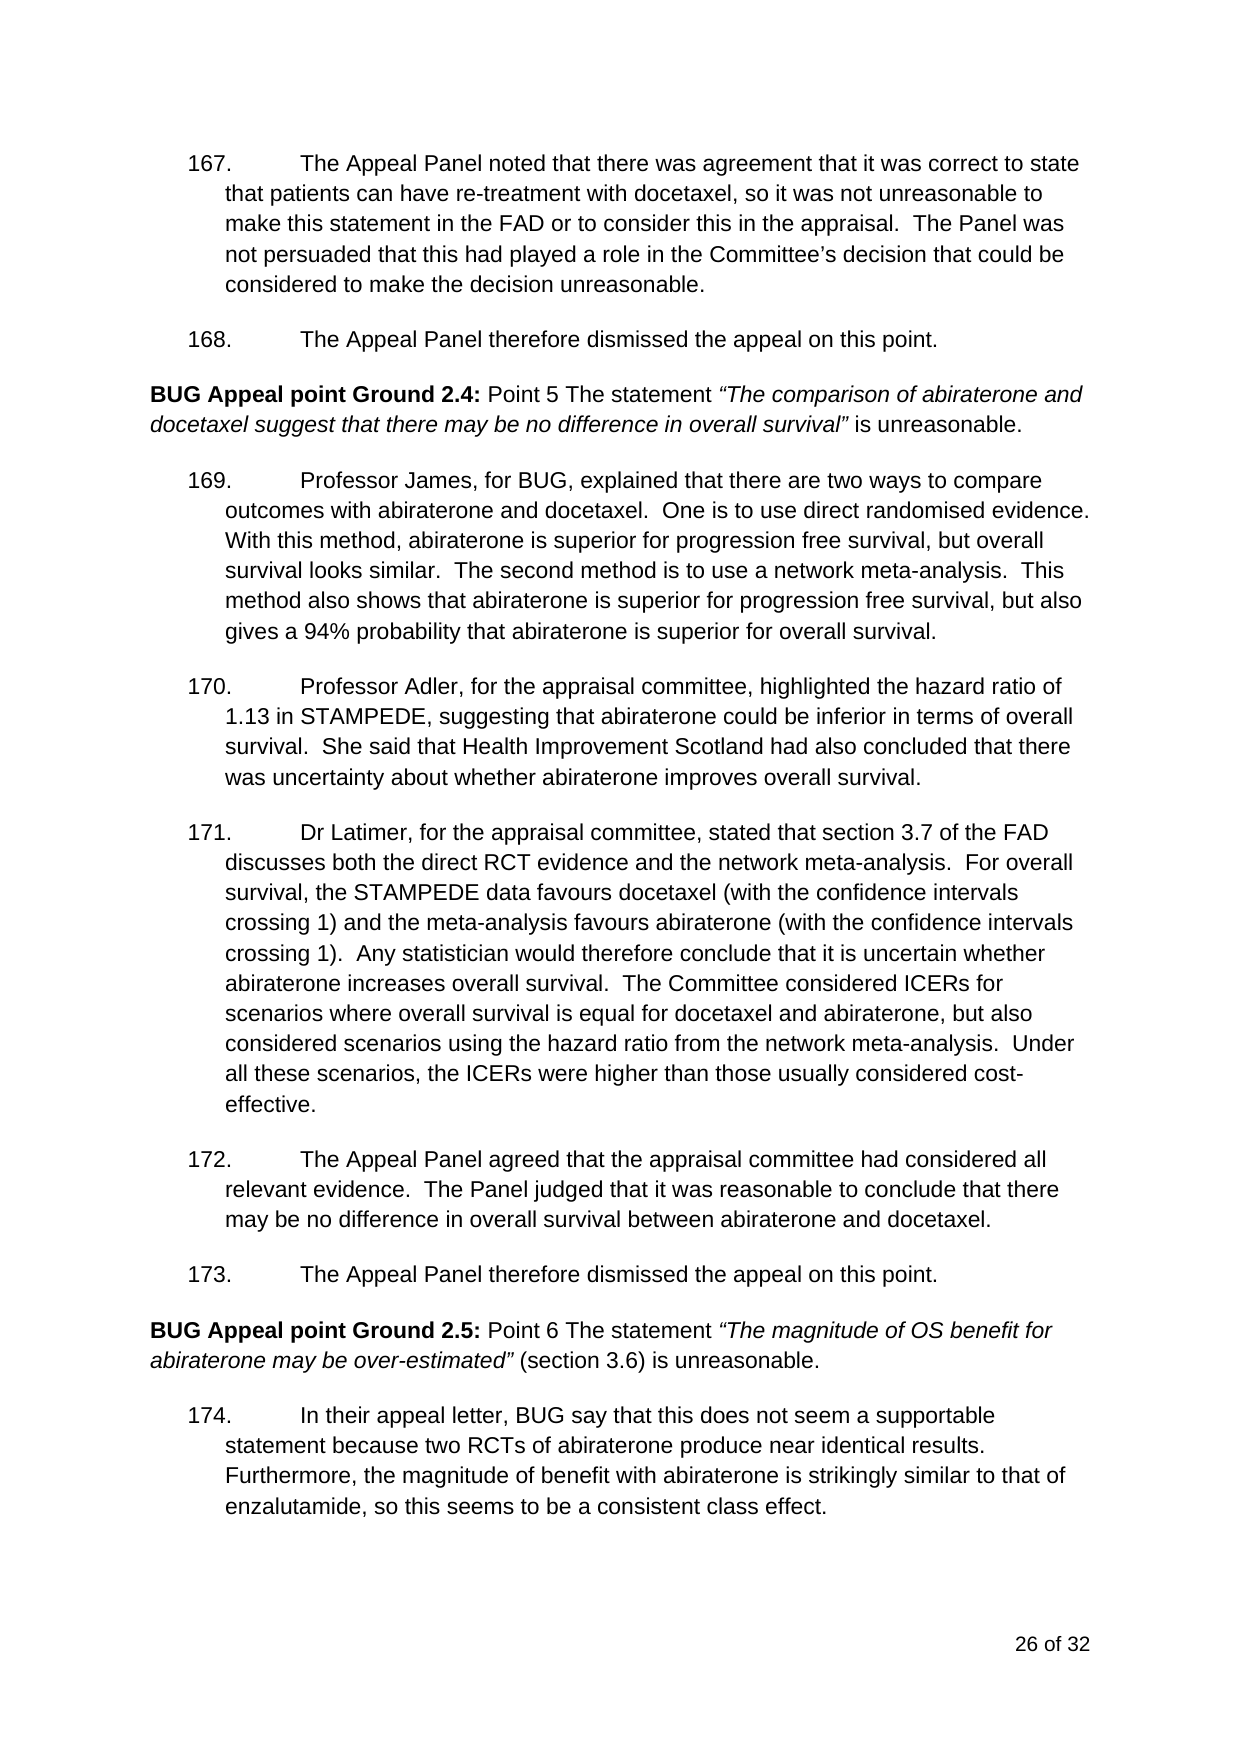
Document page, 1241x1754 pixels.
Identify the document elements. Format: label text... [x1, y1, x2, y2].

text The Appeal Panel therefore dismissed the appeal on this point. [187, 1261, 1090, 1288]
text Professor Adler, for the appraisal committee, highlighted the hazard ratio of 1.13 in STAMPEDE, suggesting that abiraterone could be inferior in terms of overall survival. She said that Health Improvement Scotland had also concluded that there was uncertainty about whether abiraterone improves overall survival. [187, 673, 1090, 790]
text The Appeal Panel agreed that the appraisal committee had considered all relevant evidence. The Panel judged that it was reasonable to conclude that there may be no difference in overall survival between abiraterone and docetaxel. [187, 1146, 1090, 1233]
text The Appeal Panel therefore dismissed the appeal on this point. [187, 326, 1090, 352]
text In their appeal letter, BUG say that this does not seem a supportable statement because two RCTs of abiraterone produce near identical results. Furthermore, the magnitude of benefit with abiraterone is strikingly similar to that of enzalutamide, so this seems to be a consistent class effect. [187, 1402, 1090, 1519]
text Dr Latimer, for the appraisal committee, stated that section 3.7 of the FAD discusses both the direct RCT evidence and the network meta-analysis. For overall survival, the STAMPEDE data favours docetaxel (with the confidence intervals crossing 1) and the meta-analysis favours abiraterone (with the confidence intervals crossing 1). Any statistician would therefore conclude that it is uncertain whether abiraterone increases overall survival. The Committee considered ICERs for scenarios where overall survival is equal for docetaxel and abiraterone, but also considered scenarios using the hazard ratio from the network meta-analysis. Under all these scenarios, the ICERs were higher than those usually considered cost-effective. [187, 819, 1090, 1117]
text The Appeal Panel noted that there was agreement that it was correct to state that patients can have re-treatment with docetaxel, so it was not unreasonable to make this statement in the FAD or to consider this in the appraisal. The Panel was not persuaded that this had played a role in the Committee’s decision that could be considered to make the decision unreasonable. [187, 150, 1090, 297]
text Professor James, for BUG, explained that there are two ways to compare outcomes with abiraterone and docetaxel. One is to use direct randomised evidence. With this method, abiraterone is superior for progression free survival, but overall survival looks similar. The second method is to use a network meta-analysis. This method also shows that abiraterone is superior for progression free survival, but also gives a 94% probability that abiraterone is superior for overall survival. [187, 467, 1090, 644]
text BUG Appeal point Ground 2.4: Point 5 The statement “The comparison of abiraterone and docetaxel suggest that there may be no difference in overall survival” is unreasonable. [150, 381, 1090, 438]
text BUG Appeal point Ground 2.5: Point 6 The statement “The magnitude of OS benefit for abiraterone may be over-estimated” (section 3.6) is unreasonable. [150, 1317, 1090, 1373]
